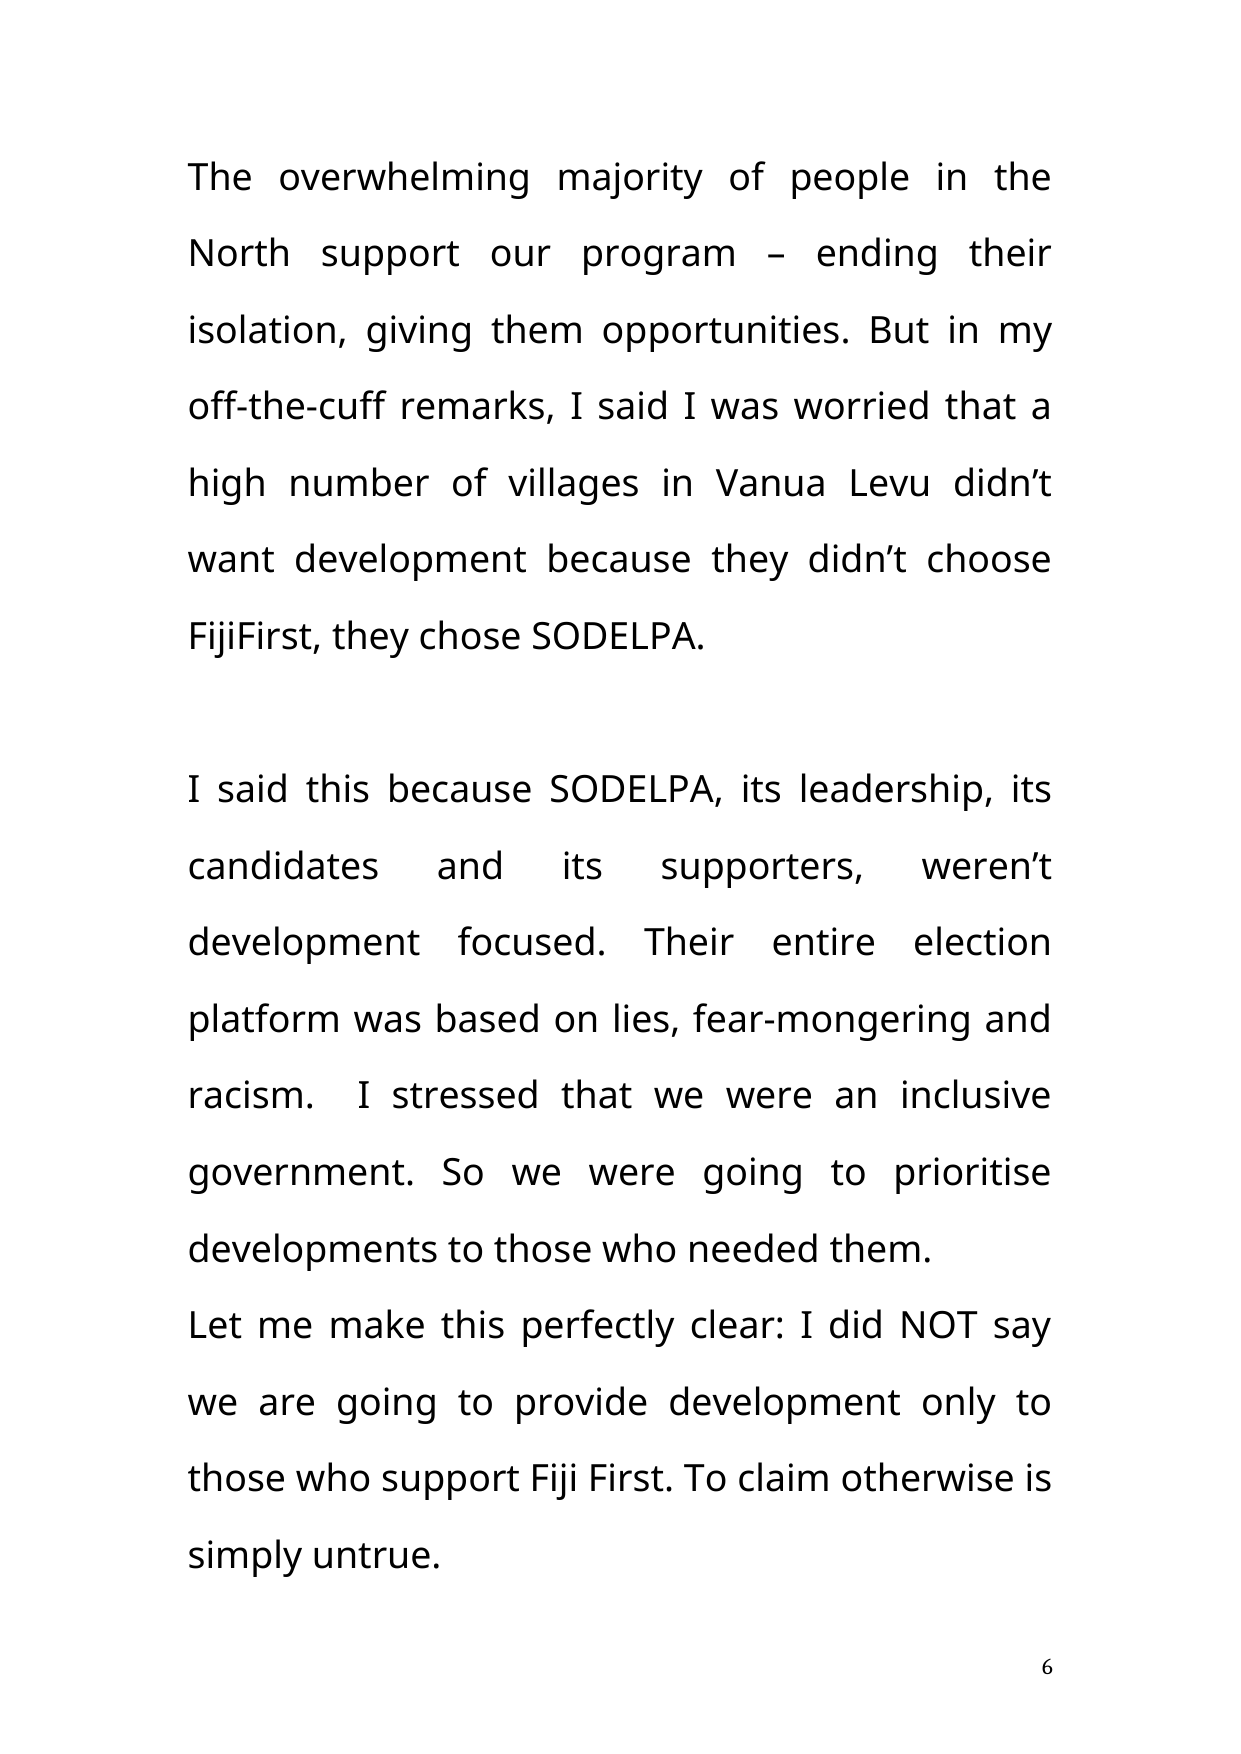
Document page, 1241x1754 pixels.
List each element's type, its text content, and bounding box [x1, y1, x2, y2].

text I said this because SODELPA, its leadership, its candidates and its supporters, weren’t development focused. Their entire election platform was based on lies, fear-mongering and racism. I stressed that we were an inclusive government. So we were going to prioritise developments to those who needed them. [187, 762, 1053, 1273]
text The overwhelming majority of people in the North support our program – ending their isolation, giving them opportunities. But in my off-the-cuff remarks, I said I was worried that a high number of villages in Vanua Levu didn’t want development because they didn’t choose FijiFirst, they chose SODELPA. [187, 150, 1053, 660]
text Let me make this perfectly clear: I did NOT say we are going to provide development only to those who support Fiji First. To claim otherwise is simply untrue. [187, 1298, 1053, 1579]
